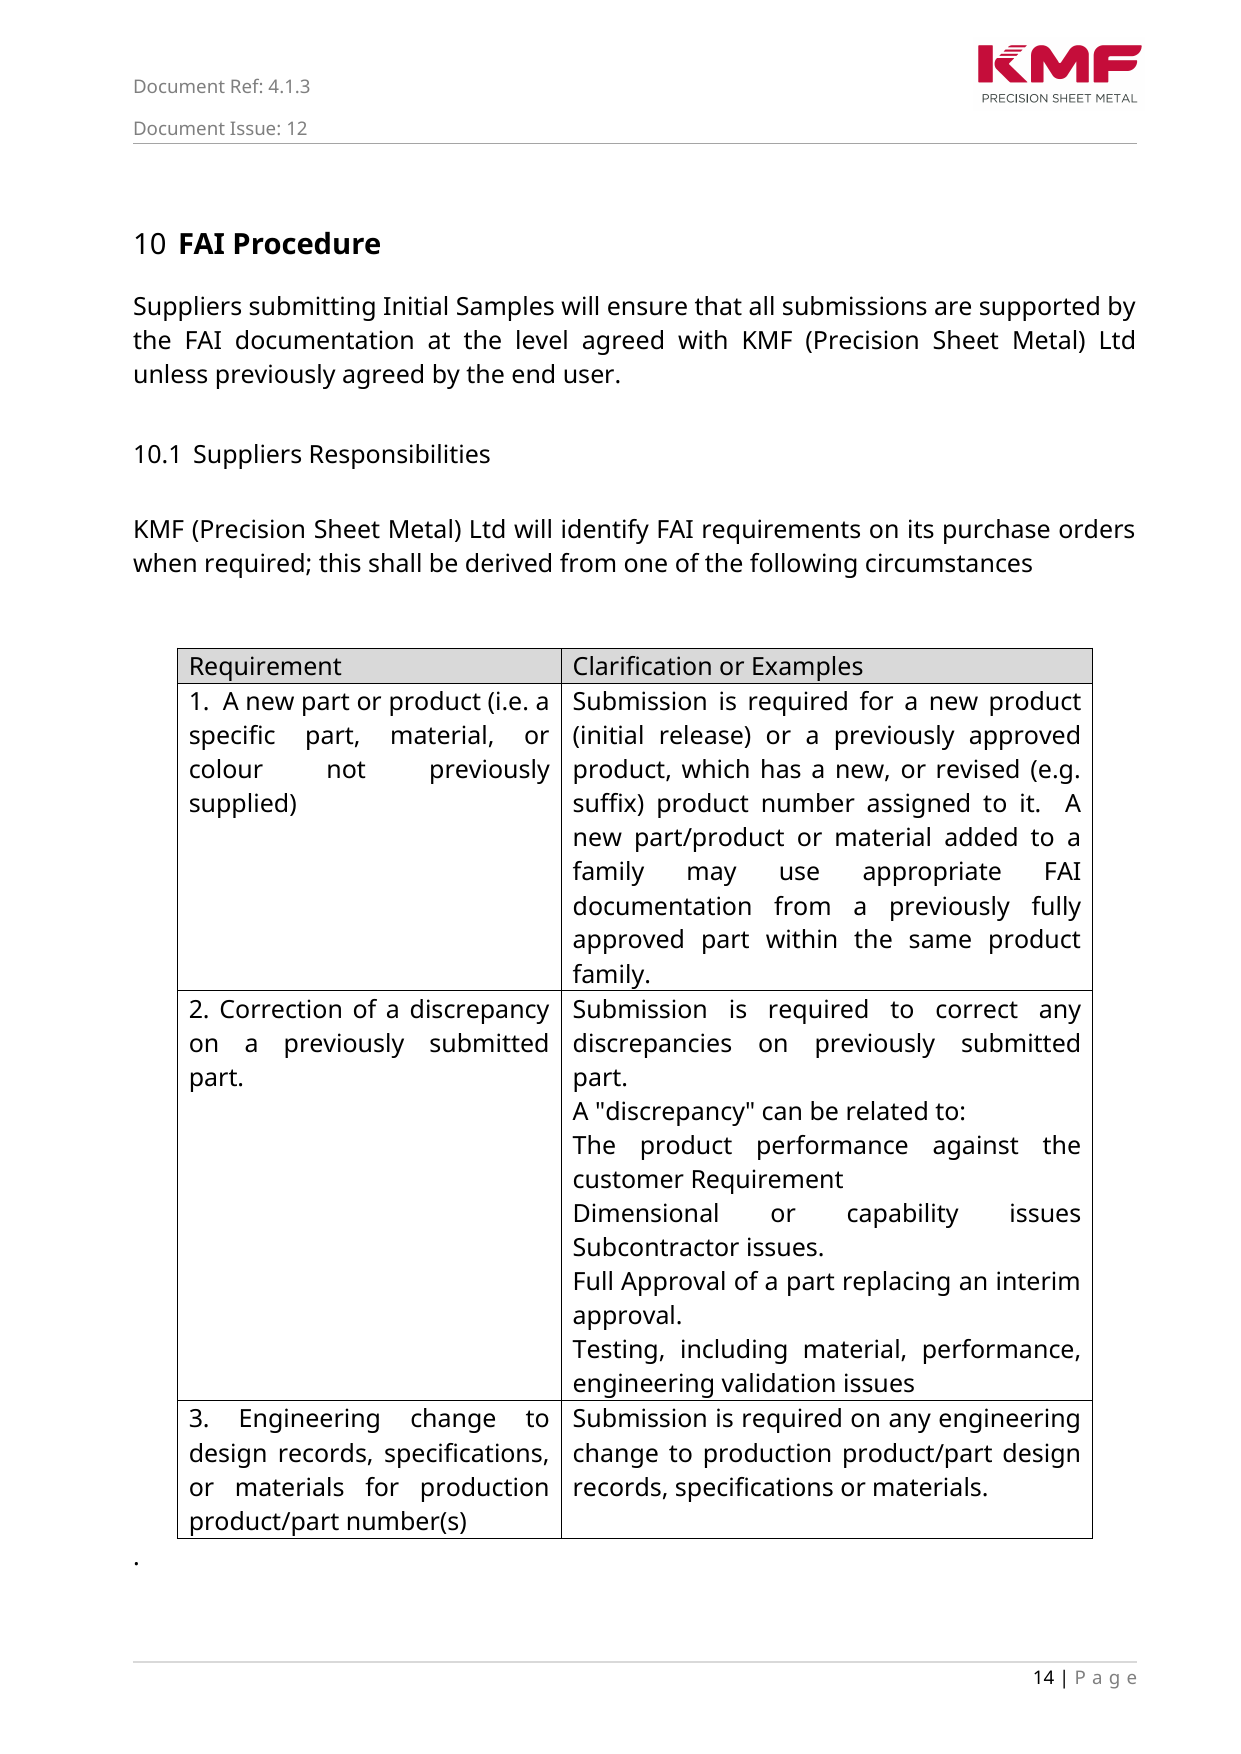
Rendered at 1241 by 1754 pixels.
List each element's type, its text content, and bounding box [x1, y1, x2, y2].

table_cell 1. A new part or product (i.e. a specific part, material, or colour not previously supplied) [178, 684, 561, 990]
text . [133, 1538, 1137, 1572]
table_cell 2. Correction of a discrepancy on a previously submitted part. [178, 991, 561, 1400]
subtitle FAI Procedure [133, 223, 1137, 263]
table_cell Submission is required on any engineering change to production product/part design records, specifications or materials. [562, 1401, 1092, 1537]
table_cell 3. Engineering change to design records, specifications, or materials for production product/part number(s) [178, 1401, 561, 1537]
table_cell Submission is required to correct any discrepancies on previously submitted part. A "discrepancy" can be related to: The product performance against the customer Requirement Dimensional or capability issues Subcontractor issues. Full Approval of a part replacing an interim approval. Testing, including material, performance, engineering validation issues [562, 991, 1092, 1400]
table_header Requirement [178, 649, 561, 683]
table_header Clarification or Examples [562, 649, 1092, 683]
table_cell Submission is required for a new product (initial release) or a previously approved product, which has a new, or revised (e.g. suffix) product number assigned to it. A new part/product or material added to a family may use appropriate FAI documentation from a previously fully approved part within the same product family. [562, 684, 1092, 990]
text Suppliers submitting Initial Samples will ensure that all submissions are supported by the FAI documentation at the level agreed with KMF (Precision Sheet Metal) Ltd unless previously agreed by the end user. [133, 288, 1137, 390]
subtitle Suppliers Responsibilities [133, 437, 1137, 471]
text KMF (Precision Sheet Metal) Ltd will identify FAI requirements on its purchase orders when required; this shall be derived from one of the following circumstances [133, 511, 1137, 579]
picture [973, 37, 1145, 111]
